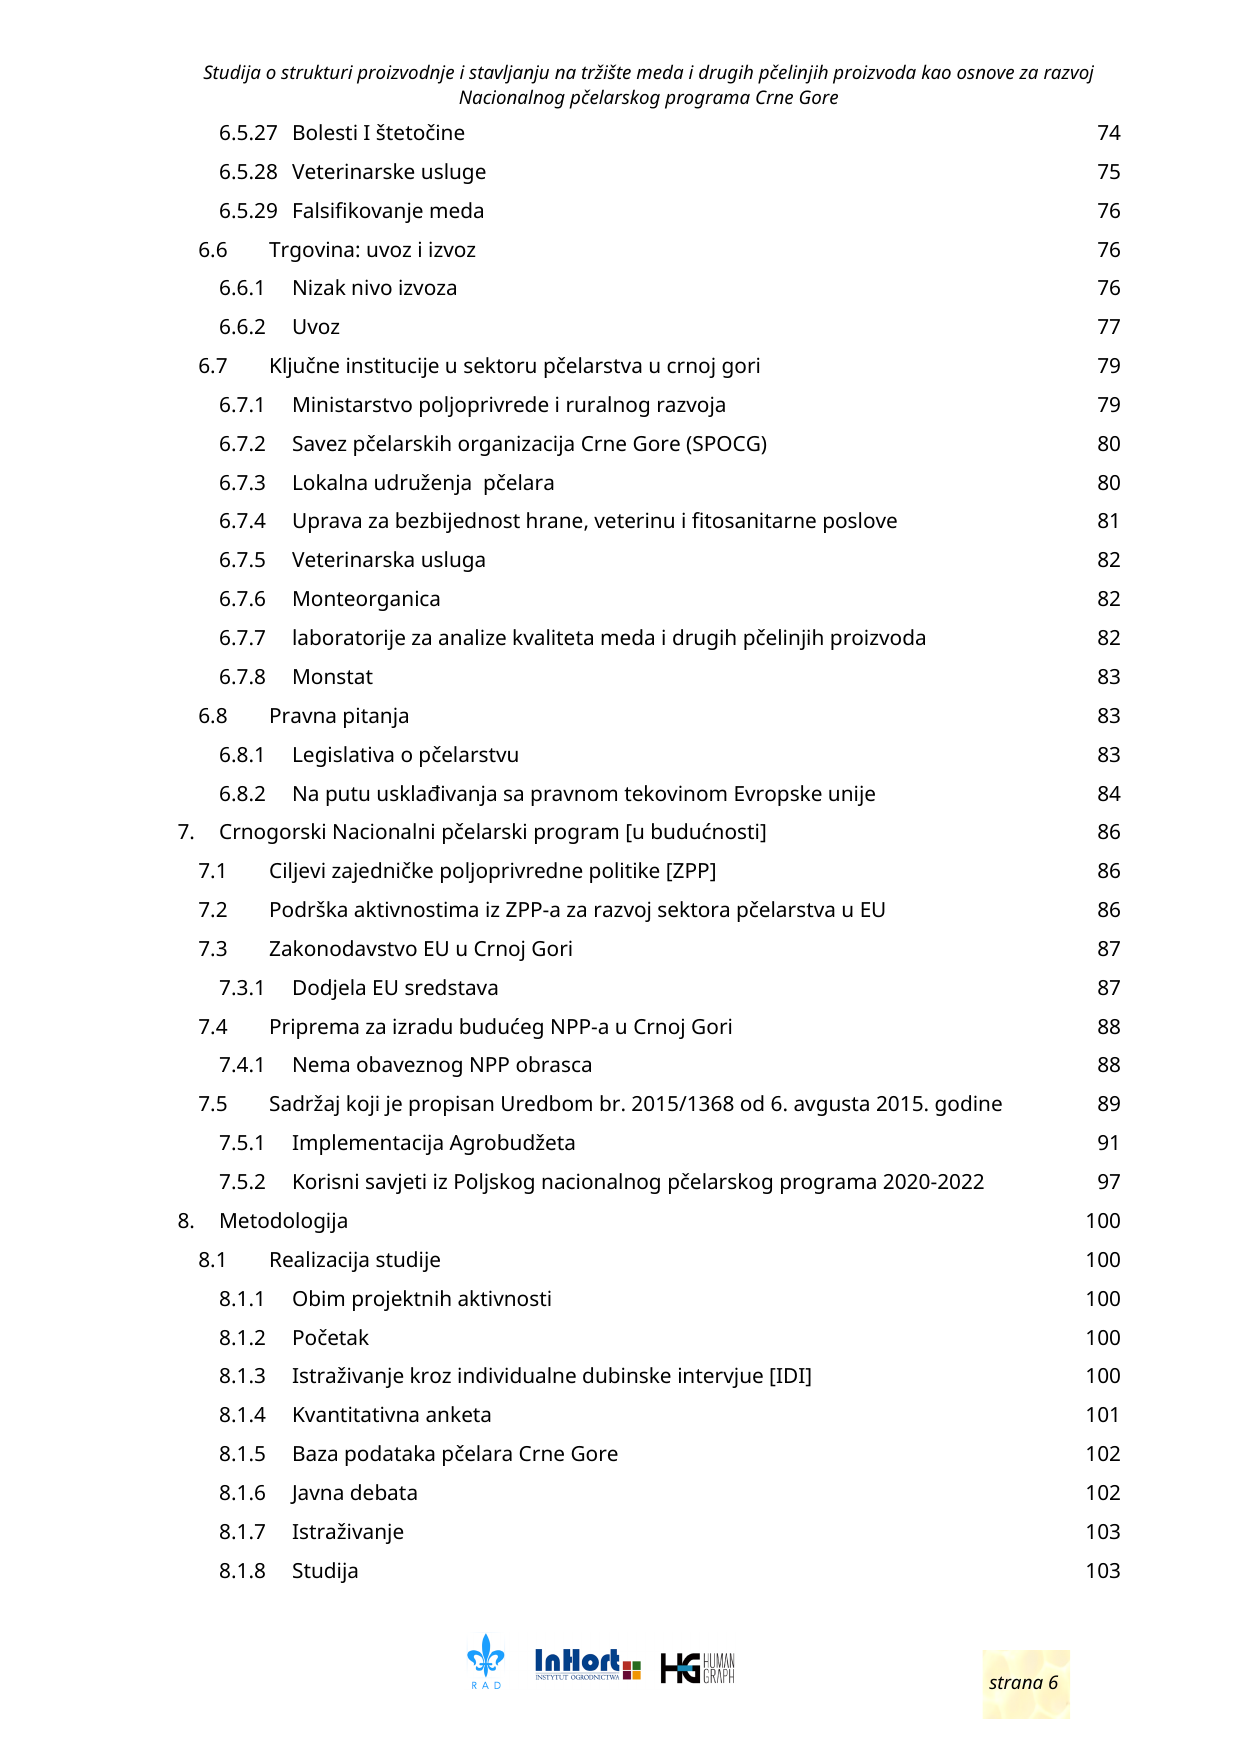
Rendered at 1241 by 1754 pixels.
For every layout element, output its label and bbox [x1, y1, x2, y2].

picture [464, 1632, 736, 1690]
picture [982, 1650, 1071, 1719]
